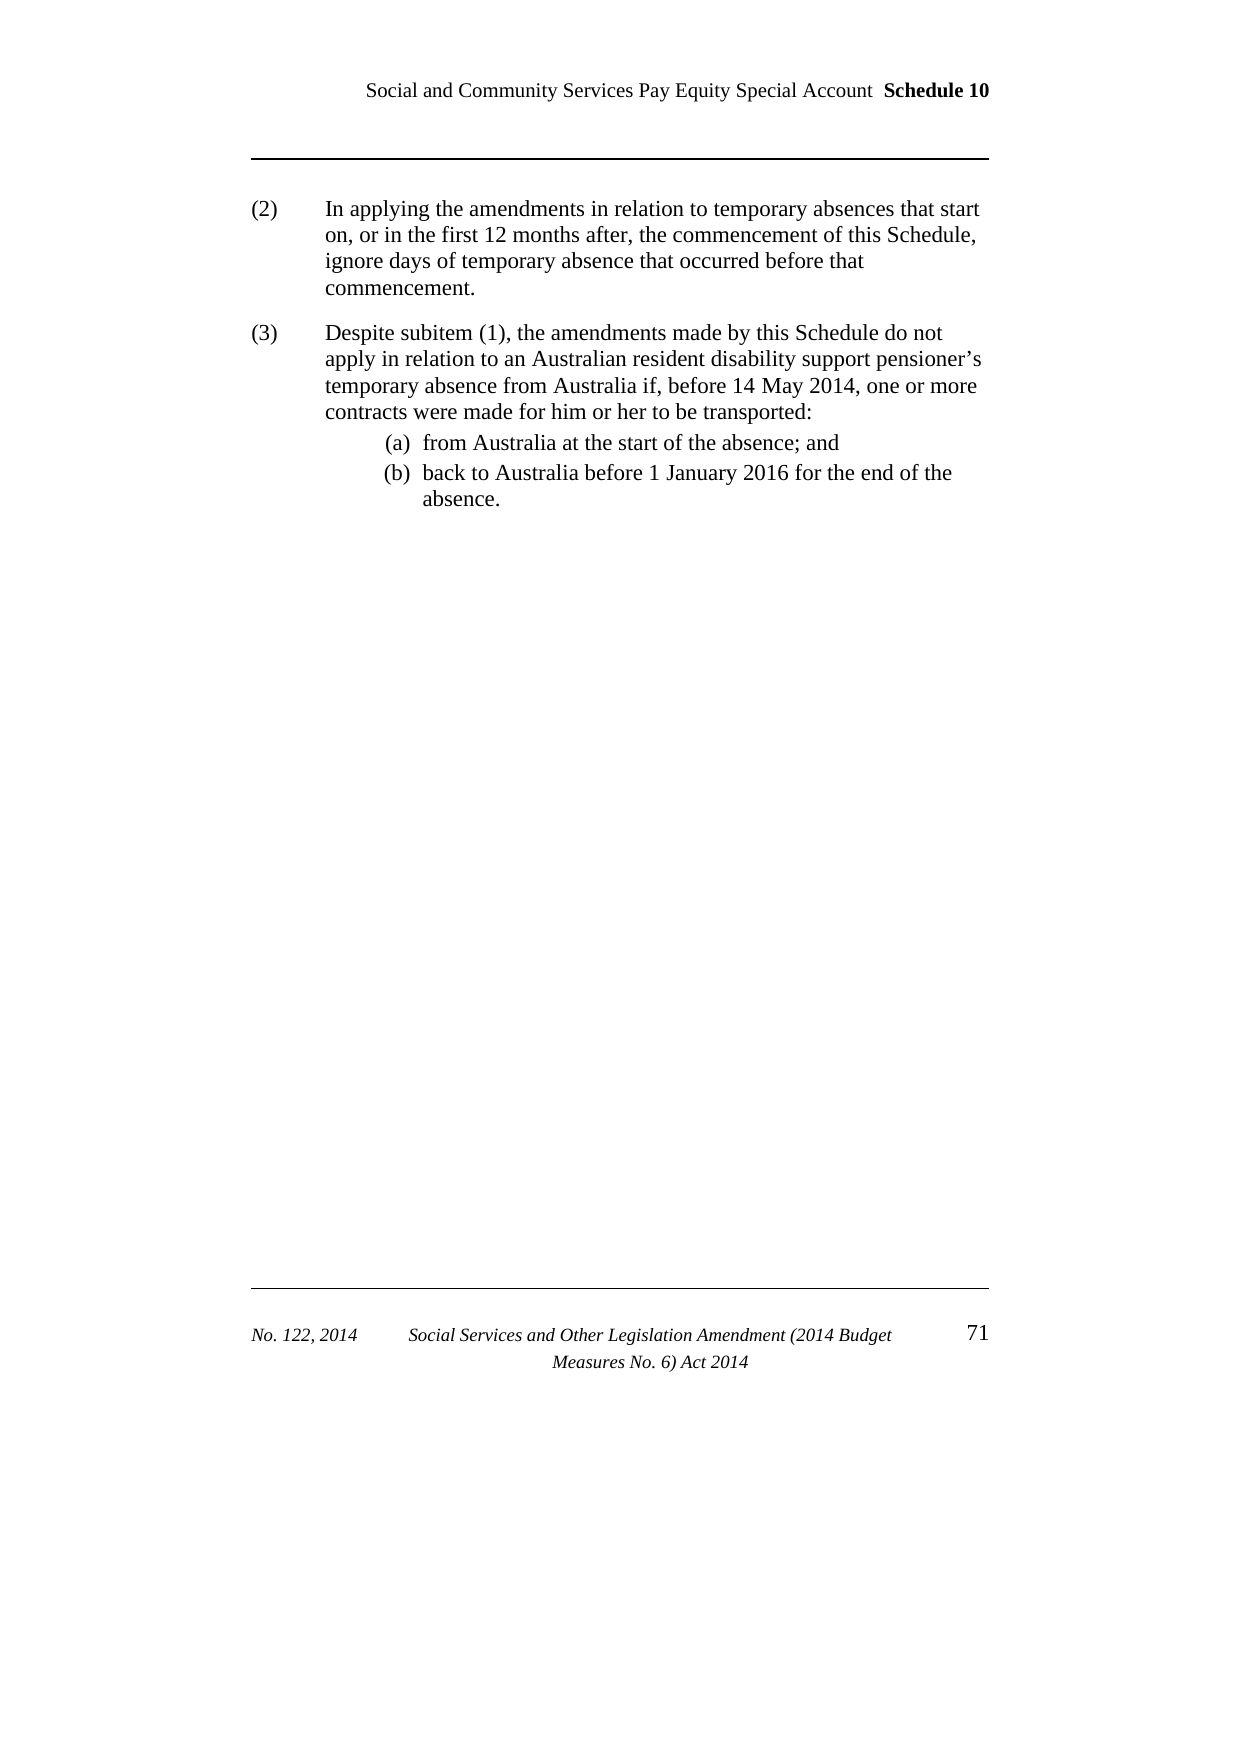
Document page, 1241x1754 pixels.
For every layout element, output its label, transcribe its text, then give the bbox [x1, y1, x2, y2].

text (2) In applying the amendments in relation to temporary absences that start on, or in the first 12 months after, the commencement of this Schedule, ignore days of temporary absence that occurred before that commencement. [251, 195, 989, 300]
text (3) Despite subitem (1), the amendments made by this Schedule do not apply in relation to an Australian resident disability support pensioner’s temporary absence from Australia if, before 14 May 2014, one or more contracts were made for him or her to be transported: [251, 319, 989, 424]
text (a) from Australia at the start of the absence; and [251, 429, 989, 455]
text (b) back to Australia before 1 January 2016 for the end of the absence. [251, 459, 989, 512]
